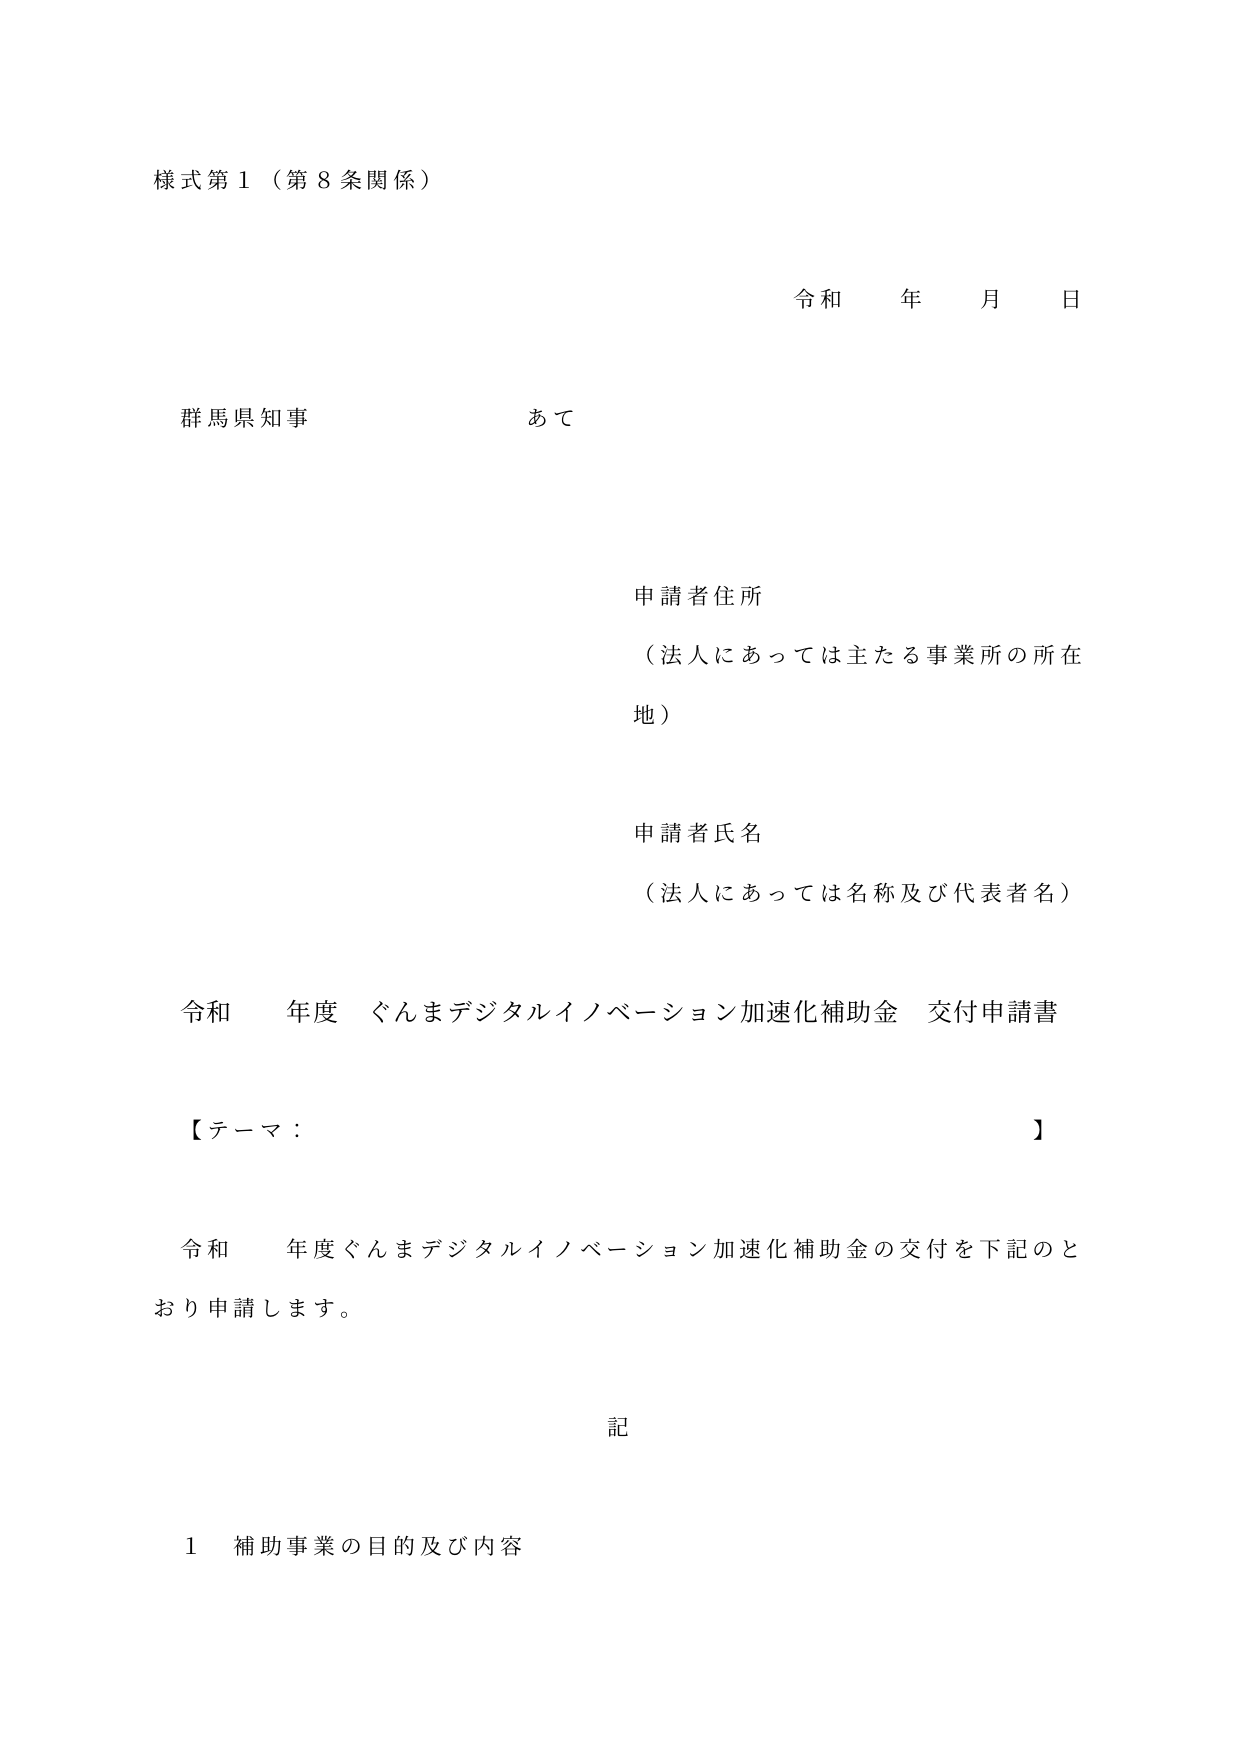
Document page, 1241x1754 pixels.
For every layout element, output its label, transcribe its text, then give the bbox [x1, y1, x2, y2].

text 令和 年度ぐんまデジタルイノベーション加速化補助金の交付を下記のとおり申請します。 [153, 1218, 1087, 1337]
text 令和 年 月 日 [153, 268, 1087, 328]
text 群馬県知事 あて [153, 387, 1087, 446]
text 令和 年度 ぐんまデジタルイノベーション加速化補助金 交付申請書 [153, 981, 1087, 1040]
text 記 [153, 1396, 1087, 1456]
text 申請者氏名 [626, 803, 1087, 862]
text １ 補助事業の目的及び内容 [153, 1515, 1087, 1574]
text （法人にあっては名称及び代表者名） [626, 862, 1087, 921]
text 申請者住所 [626, 565, 1087, 624]
text 【テーマ： 】 [153, 1099, 1087, 1159]
text 様式第１（第８条関係） [153, 149, 1087, 209]
text （法人にあっては主たる事業所の所在地） [626, 624, 1087, 743]
